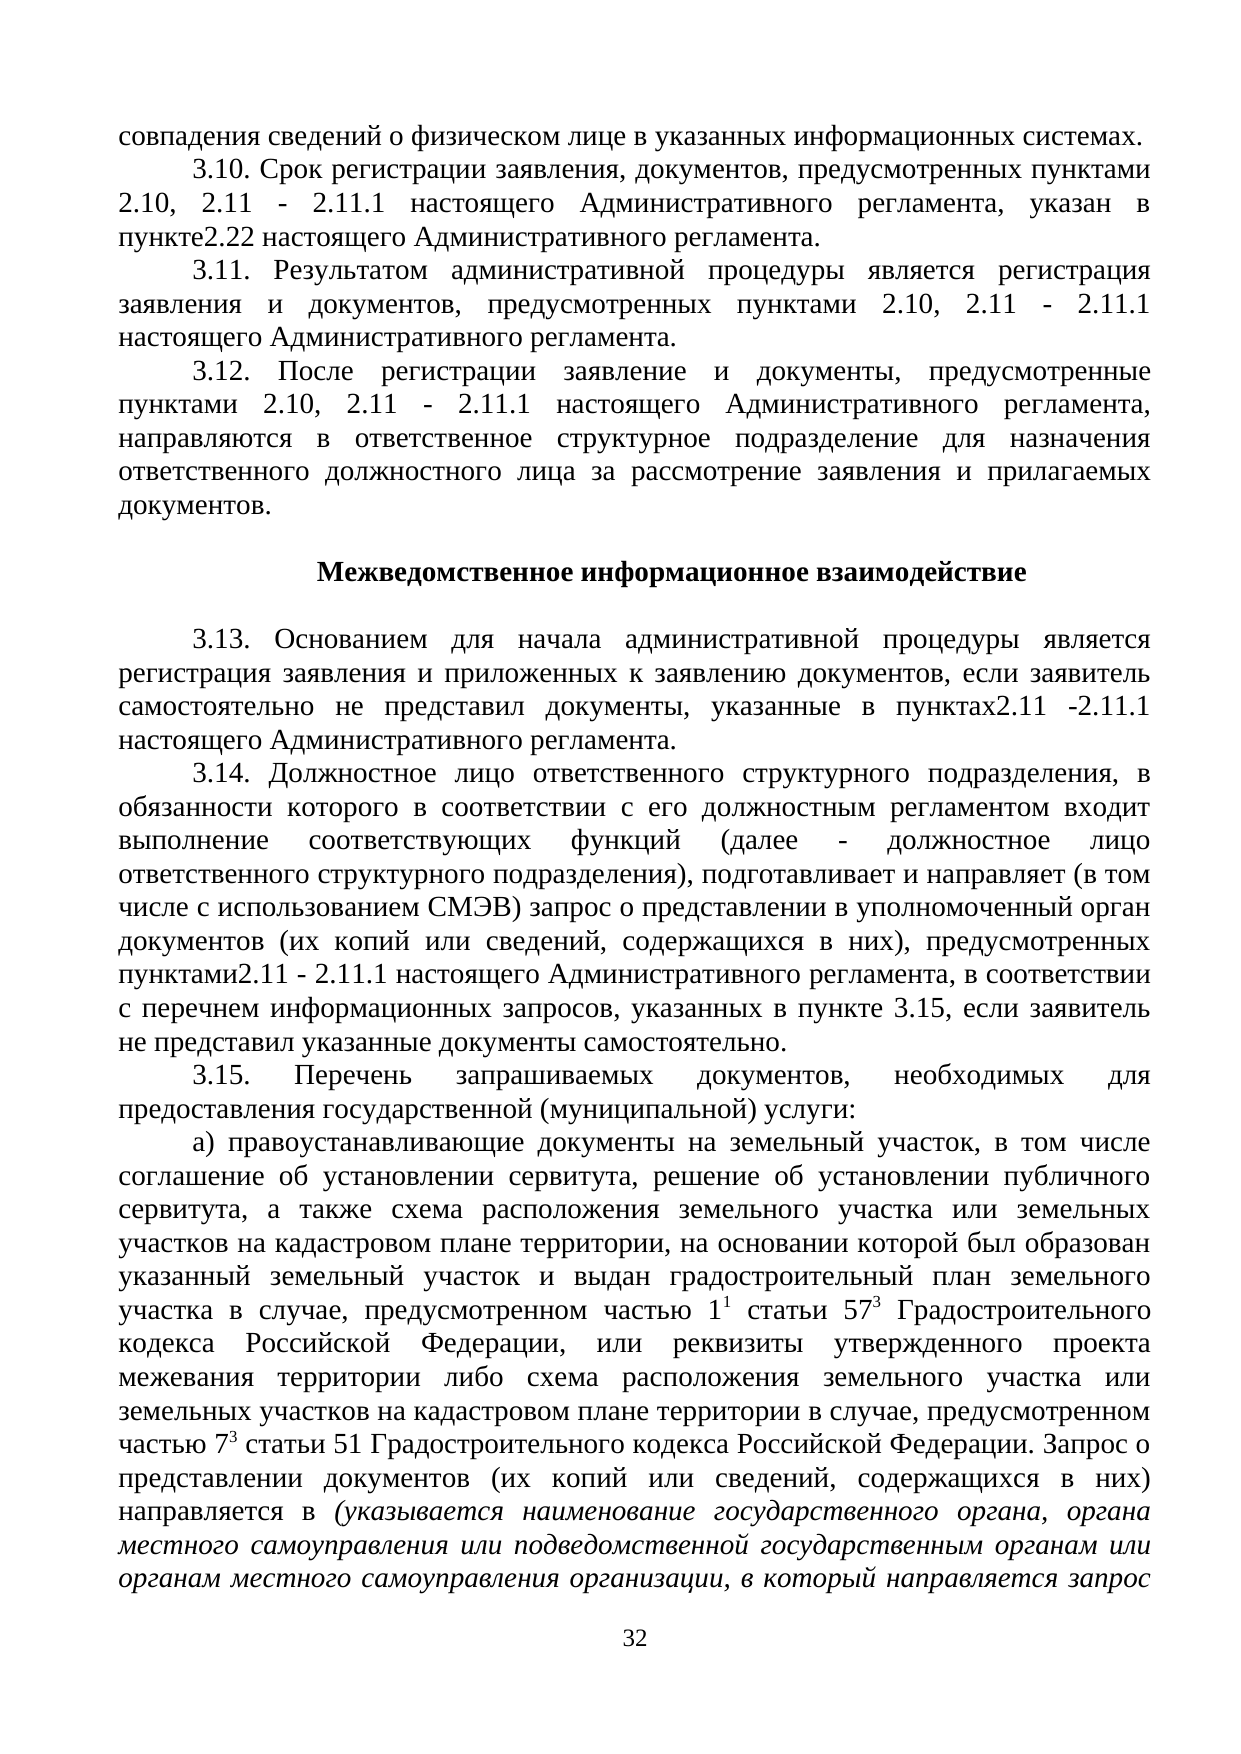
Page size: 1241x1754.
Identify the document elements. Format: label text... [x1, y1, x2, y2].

text 3.11. Результатом административной процедуры является регистрация заявления и документов, предусмотренных пунктами 2.10, 2.11 - 2.11.1 настоящего Административного регламента. [118, 252, 1152, 353]
text 3.10. Срок регистрации заявления, документов, предусмотренных пунктами 2.10, 2.11 - 2.11.1 настоящего Административного регламента, указан в пункте2.22 настоящего Административного регламента. [118, 152, 1152, 252]
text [118, 1124, 1152, 1594]
text 3.13. Основанием для начала административной процедуры является регистрация заявления и приложенных к заявлению документов, если заявитель самостоятельно не представил документы, указанные в пунктах2.11 -2.11.1 настоящего Административного регламента. [118, 621, 1152, 755]
text 3.12. После регистрации заявление и документы, предусмотренные пунктами 2.10, 2.11 - 2.11.1 настоящего Административного регламента, направляются в ответственное структурное подразделение для назначения ответственного должностного лица за рассмотрение заявления и прилагаемых документов. [118, 353, 1152, 521]
text 3.15. Перечень запрашиваемых документов, необходимых для предоставления государственной (муниципальной) услуги: [118, 1057, 1152, 1124]
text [118, 118, 1152, 152]
text Межведомственное информационное взаимодействие [118, 554, 1152, 588]
text 3.14. Должностное лицо ответственного структурного подразделения, в обязанности которого в соответствии с его должностным регламентом входит выполнение соответствующих функций (далее - должностное лицо ответственного структурного подразделения), подготавливает и направляет (в том числе с использованием СМЭВ) запрос о представлении в уполномоченный орган документов (их копий или сведений, содержащихся в них), предусмотренных пунктами2.11 - 2.11.1 настоящего Административного регламента, в соответствии с перечнем информационных запросов, указанных в пункте 3.15, если заявитель не представил указанные документы самостоятельно. [118, 755, 1152, 1057]
